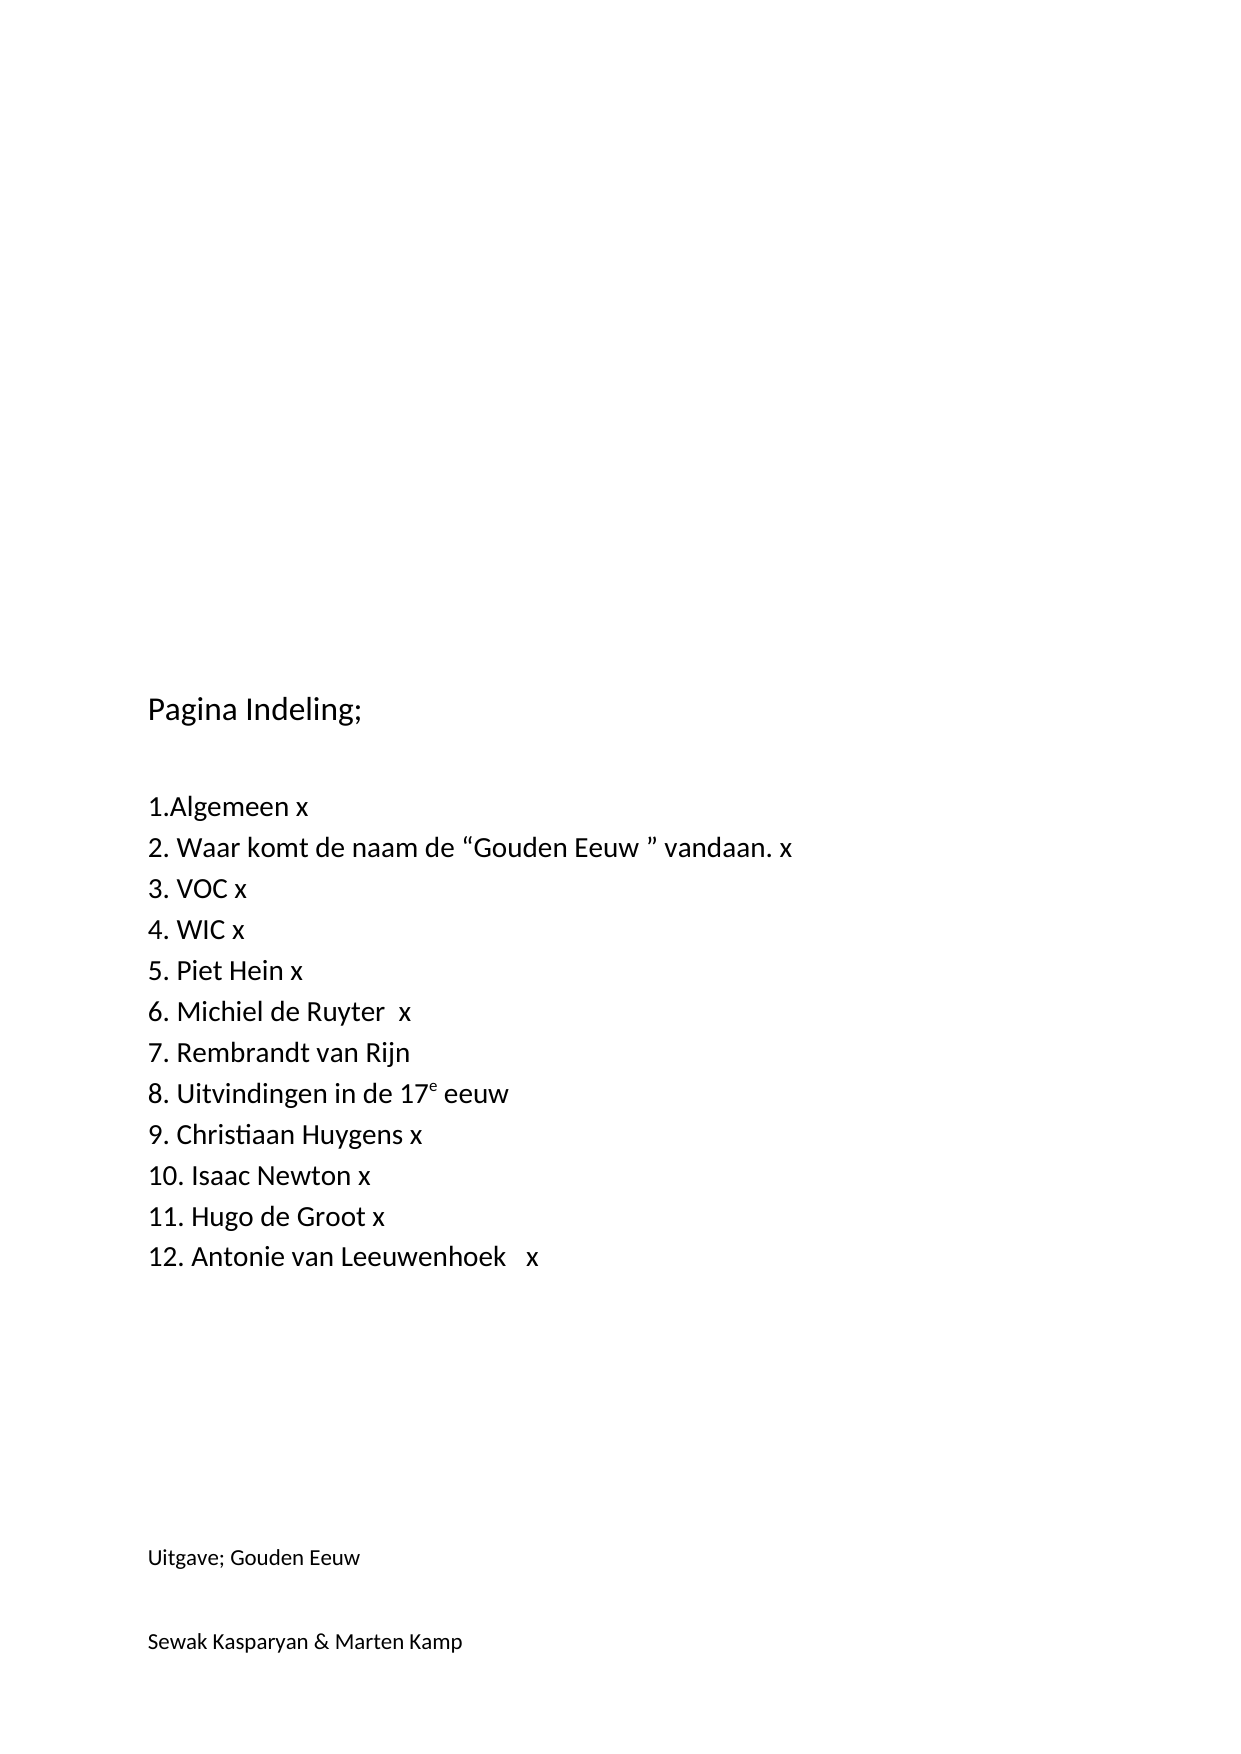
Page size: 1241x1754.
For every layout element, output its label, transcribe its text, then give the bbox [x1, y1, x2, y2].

text 7. Rembrandt van Rijn [148, 1034, 1093, 1069]
text 8. Uitvindingen in de 17e eeuw [148, 1075, 1093, 1110]
text 1.Algemeen x [148, 788, 1093, 824]
text Pagina Indeling; [148, 688, 1093, 729]
text 6. Michiel de Ruyter x [148, 993, 1093, 1028]
text 5. Piet Hein x [148, 952, 1093, 988]
text 2. Waar komt de naam de “Gouden Eeuw ” vandaan. x [148, 829, 1093, 865]
text 10. Isaac Newton x [148, 1157, 1093, 1192]
text 12. Antonie van Leeuwenhoek x [148, 1238, 1093, 1274]
text 9. Christiaan Huygens x [148, 1116, 1093, 1151]
text 4. WIC x [148, 911, 1093, 947]
text 11. Hugo de Groot x [148, 1198, 1093, 1233]
text 3. VOC x [148, 870, 1093, 906]
